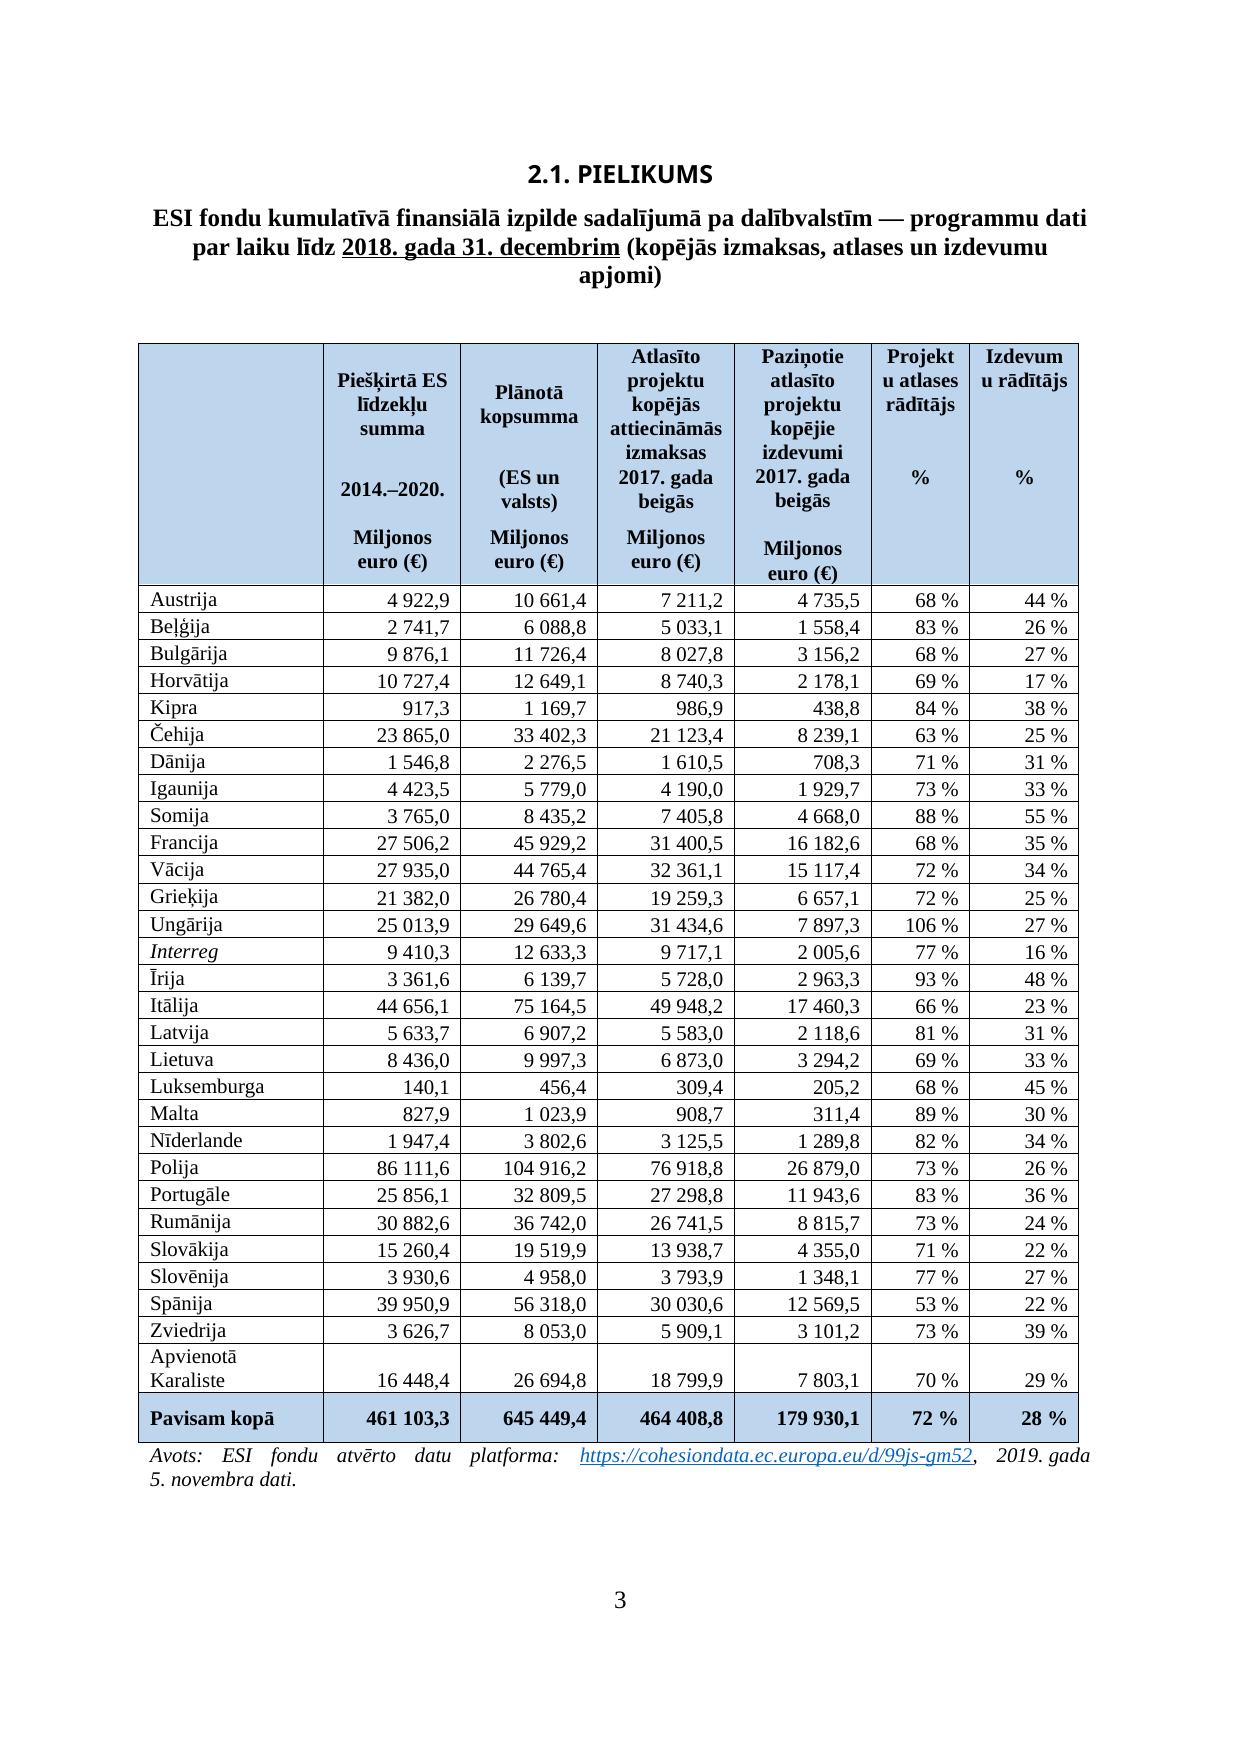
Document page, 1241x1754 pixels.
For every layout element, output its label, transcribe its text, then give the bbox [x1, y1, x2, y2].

table_cell 5 728,0 [598, 965, 734, 991]
table_cell Horvātija [139, 667, 323, 693]
table_cell Miljonos euro (€) [461, 513, 597, 584]
table_cell Dānija [139, 748, 323, 774]
table_cell 83 % [872, 613, 969, 639]
table_cell 4 668,0 [735, 802, 871, 828]
table_cell Miljonos euro (€) [598, 513, 734, 584]
table_cell 7 897,3 [735, 911, 871, 937]
table_cell 106 % [872, 911, 969, 937]
table_cell 3 802,6 [461, 1127, 597, 1153]
table_cell 53 % [872, 1290, 969, 1316]
table_cell 12 569,5 [735, 1290, 871, 1316]
table_cell 19 519,9 [461, 1236, 597, 1262]
text 2.1. pielikums [150, 156, 1090, 190]
table_cell 33 % [970, 775, 1078, 801]
table_cell 140,1 [324, 1073, 460, 1099]
table_cell Apvienotā Karaliste [139, 1344, 323, 1392]
table_cell 10 727,4 [324, 667, 460, 693]
table_cell 82 % [872, 1127, 969, 1153]
table_cell 8 239,1 [735, 721, 871, 747]
table_header Atlasīto projektu kopējās attiecināmās izmaksas [598, 344, 734, 464]
table_cell 13 938,7 [598, 1236, 734, 1262]
table_cell [872, 513, 969, 584]
table_header Projektu atlases rādītājs [872, 344, 969, 464]
table_cell 72 % [872, 856, 969, 882]
table_header [139, 344, 323, 584]
table_cell 5 583,0 [598, 1019, 734, 1045]
table_cell 26 % [970, 1154, 1078, 1180]
table_cell Rumānija [139, 1209, 323, 1234]
table_cell 30 % [970, 1100, 1078, 1126]
table_cell Čehija [139, 721, 323, 747]
table_cell 24 % [970, 1209, 1078, 1234]
table_cell 38 % [970, 694, 1078, 720]
table_cell 68 % [872, 586, 969, 612]
table_cell 15 260,4 [324, 1236, 460, 1262]
table_cell 7 211,2 [598, 586, 734, 612]
table_cell 3 294,2 [735, 1046, 871, 1072]
table_cell 4 423,5 [324, 775, 460, 801]
table_cell 44 656,1 [324, 992, 460, 1018]
table_cell 76 918,8 [598, 1154, 734, 1180]
table_cell 21 382,0 [324, 884, 460, 909]
table_cell 71 % [872, 748, 969, 774]
table_cell 88 % [872, 802, 969, 828]
table_cell 68 % [872, 640, 969, 666]
table_cell Bulgārija [139, 640, 323, 666]
table_cell 9 717,1 [598, 938, 734, 964]
table_cell 8 027,8 [598, 640, 734, 666]
table_cell 6 657,1 [735, 884, 871, 909]
table_cell 438,8 [735, 694, 871, 720]
table_cell 44 765,4 [461, 856, 597, 882]
table_cell 84 % [872, 694, 969, 720]
table_cell 39 % [970, 1317, 1078, 1343]
table_cell 26 % [970, 613, 1078, 639]
table_cell 104 916,2 [461, 1154, 597, 1180]
table_cell 456,4 [461, 1073, 597, 1099]
table_cell 908,7 [598, 1100, 734, 1126]
table_cell 917,3 [324, 694, 460, 720]
table_cell 2 178,1 [735, 667, 871, 693]
text Avots: ESI fondu atvērto datu platforma: https://cohesiondata.ec.europa.eu/d/99js-gm52, 2019. gada 5. novembra dati. [150, 1443, 1090, 1491]
table_cell 25 % [970, 721, 1078, 747]
table_cell Nīderlande [139, 1127, 323, 1153]
table_cell 49 948,2 [598, 992, 734, 1018]
table_cell 461 103,3 [324, 1393, 460, 1442]
table_cell 75 164,5 [461, 992, 597, 1018]
table_cell 28 % [970, 1393, 1078, 1442]
table_cell 4 190,0 [598, 775, 734, 801]
table_cell Beļģija [139, 613, 323, 639]
table_cell 36 742,0 [461, 1209, 597, 1234]
table_cell 25 013,9 [324, 911, 460, 937]
table_cell 32 361,1 [598, 856, 734, 882]
table_cell 21 123,4 [598, 721, 734, 747]
table_cell 18 799,9 [598, 1344, 734, 1392]
table_cell 23 % [970, 992, 1078, 1018]
table_cell 12 649,1 [461, 667, 597, 693]
table_cell 30 030,6 [598, 1290, 734, 1316]
table_cell 25 856,1 [324, 1181, 460, 1207]
table_cell 708,3 [735, 748, 871, 774]
table_cell 34 % [970, 856, 1078, 882]
table_cell 63 % [872, 721, 969, 747]
table_cell 73 % [872, 1209, 969, 1234]
table_cell 1 610,5 [598, 748, 734, 774]
table_cell Pavisam kopā [139, 1393, 323, 1442]
table_header Paziņotie atlasīto projektu kopējie izdevumi 2017. gada beigās Miljonos euro (€) [735, 344, 871, 584]
table_cell 44 % [970, 586, 1078, 612]
table_cell 19 259,3 [598, 884, 734, 909]
table_cell 39 950,9 [324, 1290, 460, 1316]
table_cell 2014.–2020. [324, 464, 460, 513]
table_cell 45 % [970, 1073, 1078, 1099]
table_cell Ungārija [139, 911, 323, 937]
table_cell Portugāle [139, 1181, 323, 1207]
table_cell 2 005,6 [735, 938, 871, 964]
table_cell 3 125,5 [598, 1127, 734, 1153]
table_cell 8 053,0 [461, 1317, 597, 1343]
table_cell 3 101,2 [735, 1317, 871, 1343]
table_cell 205,2 [735, 1073, 871, 1099]
table_cell 9 410,3 [324, 938, 460, 964]
table_cell 35 % [970, 829, 1078, 855]
table_cell 68 % [872, 829, 969, 855]
table_cell Polija [139, 1154, 323, 1180]
table_cell 8 740,3 [598, 667, 734, 693]
table_header Piešķirtā ES līdzekļu summa [324, 344, 460, 464]
table_cell 22 % [970, 1290, 1078, 1316]
table_cell 986,9 [598, 694, 734, 720]
table_cell 72 % [872, 1393, 969, 1442]
table_header Izdevumu rādītājs [970, 344, 1078, 464]
table_cell 8 436,0 [324, 1046, 460, 1072]
table_cell 8 435,2 [461, 802, 597, 828]
table_cell 1 348,1 [735, 1263, 871, 1289]
table_cell 7 803,1 [735, 1344, 871, 1392]
table_cell Grieķija [139, 884, 323, 909]
table_cell Somija [139, 802, 323, 828]
table_cell 3 361,6 [324, 965, 460, 991]
table_cell 4 958,0 [461, 1263, 597, 1289]
table_cell 22 % [970, 1236, 1078, 1262]
table_cell 33 % [970, 1046, 1078, 1072]
table_cell Īrija [139, 965, 323, 991]
table_cell 69 % [872, 667, 969, 693]
table_cell 4 735,5 [735, 586, 871, 612]
table_cell 15 117,4 [735, 856, 871, 882]
table_cell 27 935,0 [324, 856, 460, 882]
table_header Plānotā kopsumma [461, 344, 597, 464]
table_cell 26 780,4 [461, 884, 597, 909]
table_cell 27 506,2 [324, 829, 460, 855]
table_cell 45 929,2 [461, 829, 597, 855]
table_cell 69 % [872, 1046, 969, 1072]
table_cell 31 % [970, 748, 1078, 774]
table_cell 86 111,6 [324, 1154, 460, 1180]
table_cell 309,4 [598, 1073, 734, 1099]
table_cell 9 997,3 [461, 1046, 597, 1072]
table_cell 16 % [970, 938, 1078, 964]
table_cell 68 % [872, 1073, 969, 1099]
table_cell 3 930,6 [324, 1263, 460, 1289]
table_cell 2017. gada beigās [598, 464, 734, 513]
table_cell 25 % [970, 884, 1078, 909]
table_cell Latvija [139, 1019, 323, 1045]
table_cell 5 033,1 [598, 613, 734, 639]
table_cell Malta [139, 1100, 323, 1126]
table_cell 31 % [970, 1019, 1078, 1045]
table_cell Slovēnija [139, 1263, 323, 1289]
table_cell 27 % [970, 1263, 1078, 1289]
table_cell 16 182,6 [735, 829, 871, 855]
table_cell 73 % [872, 775, 969, 801]
table_cell % [872, 464, 969, 513]
table_cell Kipra [139, 694, 323, 720]
table_cell 33 402,3 [461, 721, 597, 747]
table_cell 93 % [872, 965, 969, 991]
table_cell 17 460,3 [735, 992, 871, 1018]
table_cell 31 400,5 [598, 829, 734, 855]
table_cell 23 865,0 [324, 721, 460, 747]
table_cell 1 929,7 [735, 775, 871, 801]
table_cell 5 909,1 [598, 1317, 734, 1343]
table_cell 2 276,5 [461, 748, 597, 774]
table_cell 7 405,8 [598, 802, 734, 828]
table_cell 2 741,7 [324, 613, 460, 639]
table_cell Interreg [139, 938, 323, 964]
table_cell 66 % [872, 992, 969, 1018]
table_cell Francija [139, 829, 323, 855]
table_cell 3 765,0 [324, 802, 460, 828]
table_cell 56 318,0 [461, 1290, 597, 1316]
table_cell 1 169,7 [461, 694, 597, 720]
table_cell 3 626,7 [324, 1317, 460, 1343]
table_cell 5 633,7 [324, 1019, 460, 1045]
table_cell Itālija [139, 992, 323, 1018]
table_cell Lietuva [139, 1046, 323, 1072]
table_cell 11 943,6 [735, 1181, 871, 1207]
table_cell 464 408,8 [598, 1393, 734, 1442]
table_cell [970, 513, 1078, 584]
text ESI fondu kumulatīvā finansiālā izpilde sadalījumā pa dalībvalstīm — programmu dati par laiku līdz 2018. gada 31. decembrim (kopējās izmaksas, atlases un izdevumu apjomi) [150, 203, 1090, 289]
table_cell 31 434,6 [598, 911, 734, 937]
table_cell 72 % [872, 884, 969, 909]
table_cell 6 088,8 [461, 613, 597, 639]
table_cell 1 023,9 [461, 1100, 597, 1126]
table_cell 73 % [872, 1317, 969, 1343]
table_cell 12 633,3 [461, 938, 597, 964]
table_cell 55 % [970, 802, 1078, 828]
table_cell 4 922,9 [324, 586, 460, 612]
table_cell Miljonos euro (€) [324, 513, 460, 584]
table_cell 1 947,4 [324, 1127, 460, 1153]
table_cell 83 % [872, 1181, 969, 1207]
table_cell 26 694,8 [461, 1344, 597, 1392]
table_cell 70 % [872, 1344, 969, 1392]
table_cell (ES un valsts) [461, 464, 597, 513]
table_cell 29 649,6 [461, 911, 597, 937]
table_cell 30 882,6 [324, 1209, 460, 1234]
table_cell 81 % [872, 1019, 969, 1045]
table_cell 77 % [872, 1263, 969, 1289]
table_cell 6 907,2 [461, 1019, 597, 1045]
table_cell 2 963,3 [735, 965, 871, 991]
table_cell 27 % [970, 911, 1078, 937]
table_cell 36 % [970, 1181, 1078, 1207]
table_cell 6 873,0 [598, 1046, 734, 1072]
table_cell 26 741,5 [598, 1209, 734, 1234]
table_cell 2 118,6 [735, 1019, 871, 1045]
table_cell 9 876,1 [324, 640, 460, 666]
table_cell Luksemburga [139, 1073, 323, 1099]
table_cell 3 793,9 [598, 1263, 734, 1289]
table_cell 179 930,1 [735, 1393, 871, 1442]
table_cell 311,4 [735, 1100, 871, 1126]
table_cell 48 % [970, 965, 1078, 991]
table_cell 29 % [970, 1344, 1078, 1392]
table_cell 32 809,5 [461, 1181, 597, 1207]
table_cell Spānija [139, 1290, 323, 1316]
table_cell 6 139,7 [461, 965, 597, 991]
table_cell 77 % [872, 938, 969, 964]
table_cell 645 449,4 [461, 1393, 597, 1442]
table_cell 27 % [970, 640, 1078, 666]
table_cell 5 779,0 [461, 775, 597, 801]
table_cell Vācija [139, 856, 323, 882]
table_cell Zviedrija [139, 1317, 323, 1343]
table_cell 1 558,4 [735, 613, 871, 639]
table_cell 26 879,0 [735, 1154, 871, 1180]
table_cell 4 355,0 [735, 1236, 871, 1262]
table_cell 8 815,7 [735, 1209, 871, 1234]
table_cell 71 % [872, 1236, 969, 1262]
table_cell 34 % [970, 1127, 1078, 1153]
table_cell 16 448,4 [324, 1344, 460, 1392]
table_cell 89 % [872, 1100, 969, 1126]
table_cell % [970, 464, 1078, 513]
table_cell 73 % [872, 1154, 969, 1180]
table_cell 11 726,4 [461, 640, 597, 666]
table_cell 27 298,8 [598, 1181, 734, 1207]
table_cell Austrija [139, 586, 323, 612]
table_cell 17 % [970, 667, 1078, 693]
table_cell 1 546,8 [324, 748, 460, 774]
table_cell Igaunija [139, 775, 323, 801]
table_cell 827,9 [324, 1100, 460, 1126]
table_cell 10 661,4 [461, 586, 597, 612]
table_cell Slovākija [139, 1236, 323, 1262]
table_cell 1 289,8 [735, 1127, 871, 1153]
table_cell 3 156,2 [735, 640, 871, 666]
